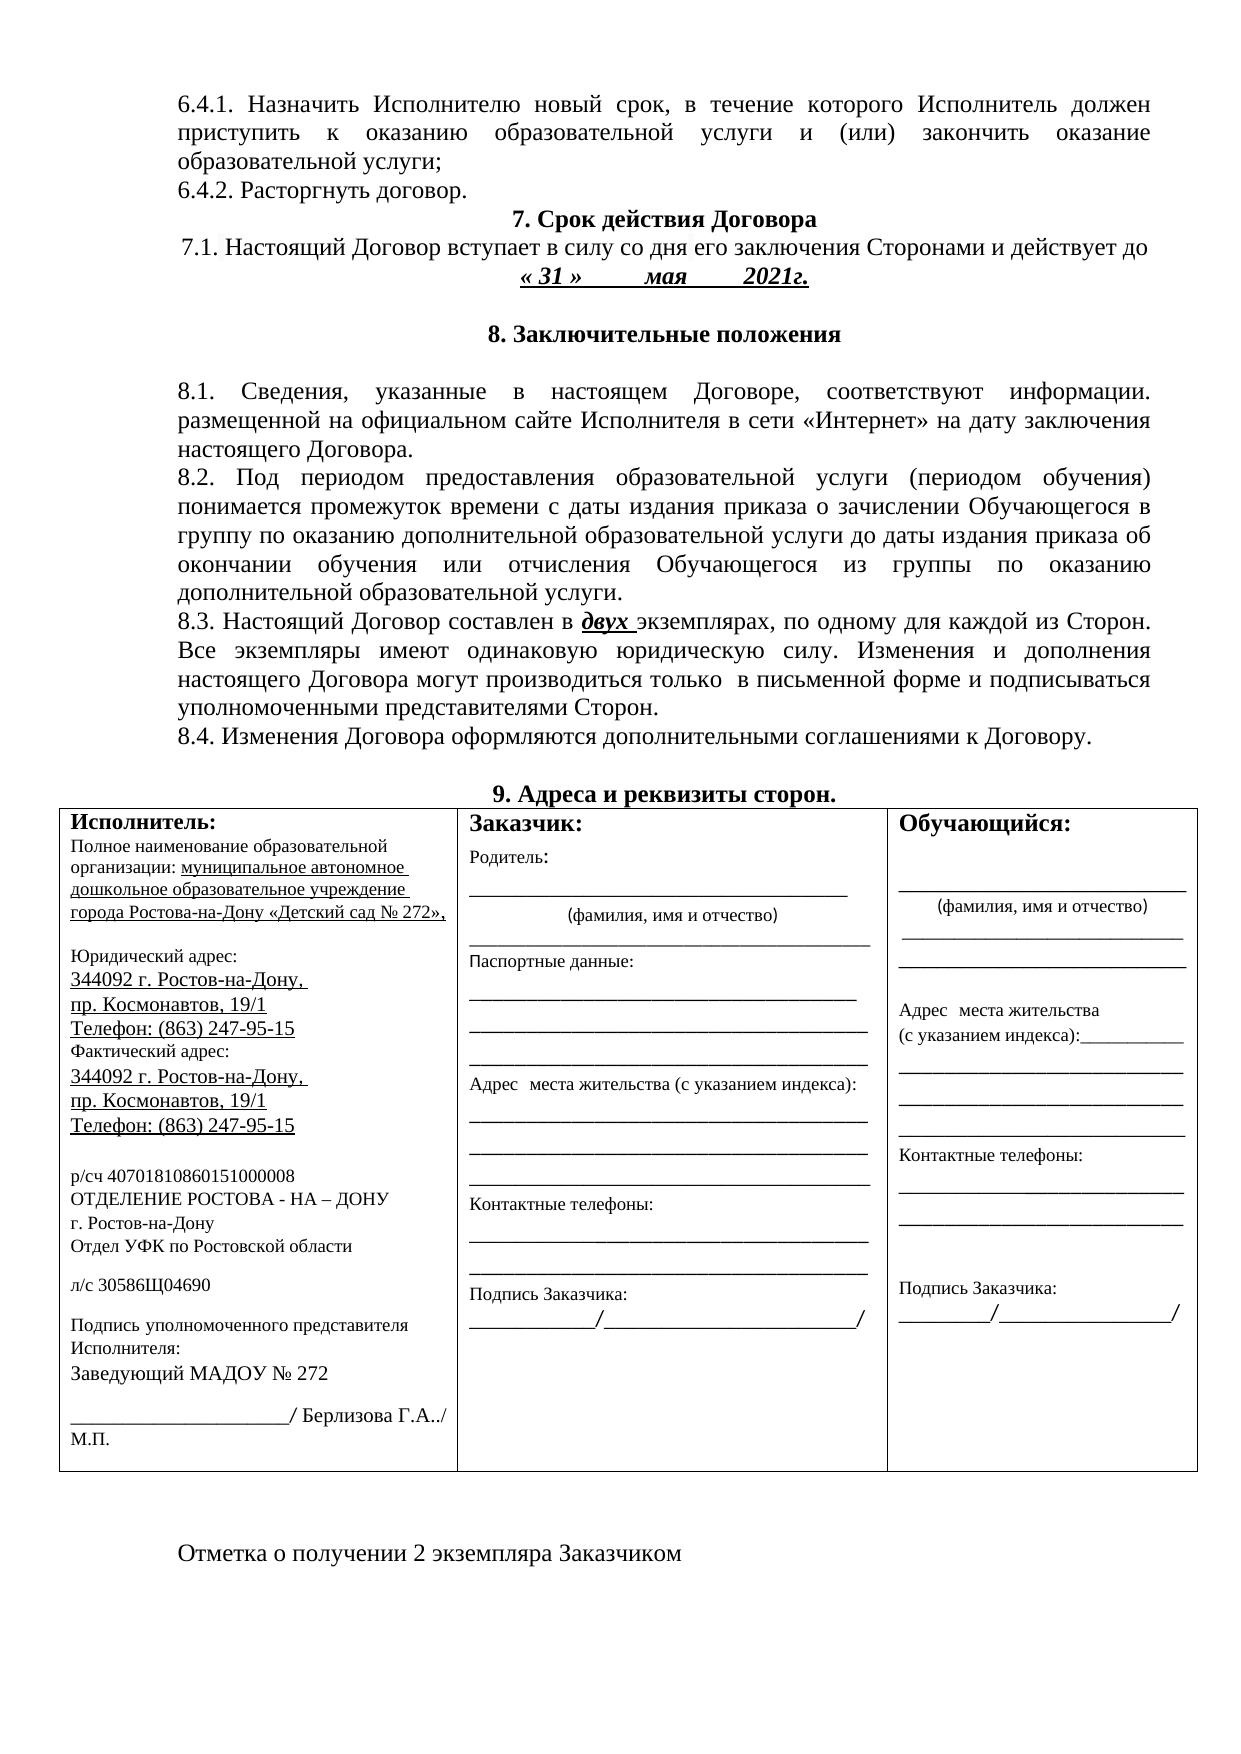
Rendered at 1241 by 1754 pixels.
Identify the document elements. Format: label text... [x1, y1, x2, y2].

text 6.4.1. Назначить Исполнителю новый срок, в течение которого Исполнитель должен приступить к оказанию образовательной услуги и (или) закончить оказание образовательной услуги; [177, 89, 1152, 175]
text 7. Срок действия Договора 7.1. Настоящий Договор вступает в силу со дня его заключения Сторонами и действует до « 31 » мая 2021г. [177, 204, 1152, 290]
text 8.4. Изменения Договора оформляются дополнительными соглашениями к Договору. [177, 721, 1152, 750]
text 6.4.2. Расторгнуть договор. [177, 175, 1152, 204]
table_header Заказчик: Родитель: _________________________________ (фамилия, имя и отчество) ___________________________________________ Паспортные данные: __________________________________ ___________________________________ ___________________________________ Адрес места жительства (с указанием индекса): ___________________________________ ___________________________________ ___________________________________ Контактные телефоны: ___________________________________ ___________________________________ Подпись Заказчика: ___________/______________________/ [458, 809, 887, 1471]
table_header Исполнитель: Полное наименование образовательной организации: муниципальное автономное дошкольное образовательное учреждение города Ростова-на-Дону «Детский сад № 272», Юридический адрес: 344092 г. Ростов-на-Дону, пр. Космонавтов, 19/1 Телефон: (863) 247-95-15 Фактический адрес: 344092 г. Ростов-на-Дону, пр. Космонавтов, 19/1 Телефон: (863) 247-95-15 р/сч 40701810860151000008 ОТДЕЛЕНИЕ РОСТОВА - НА – ДОНУ г. Ростов-на-Дону Отдел УФК по Ростовской области л/с 30586Щ04690 Подпись уполномоченного представителя Исполнителя: Заведующий МАДОУ № 272 _____________________/ Берлизова Г.А../ М.П. [60, 809, 457, 1471]
text 8.2. Под периодом предоставления образовательной услуги (периодом обучения) понимается промежуток времени с даты издания приказа о зачислении Обучающегося в группу по оказанию дополнительной образовательной услуги до даты издания приказа об окончании обучения или отчисления Обучающегося из группы по оказанию дополнительной образовательной услуги. [177, 462, 1152, 606]
text 8.1. Сведения, указанные в настоящем Договоре, соответствуют информации. размещенной на официальном сайте Исполнителя в сети «Интернет» на дату заключения настоящего Договора. [177, 376, 1152, 462]
text 8. Заключительные положения [177, 319, 1152, 347]
table_header Обучающийся: _______________________ (фамилия, имя и отчество) ___________________________ _______________________ Адрес места жительства (с указанием индекса):___________ _________________________ _________________________ _________________________ Контактные телефоны: _________________________ _________________________ Подпись Заказчика: ________/_______________/ [888, 809, 1197, 1471]
text 9. Адреса и реквизиты сторон. [177, 750, 1152, 807]
text 8.3. Настоящий Договор составлен в двух экземплярах, по одному для каждой из Сторон. Все экземпляры имеют одинаковую юридическую силу. Изменения и дополнения настоящего Договора могут производиться только в письменной форме и подписываться уполномоченными представителями Сторон. [177, 606, 1152, 721]
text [177, 1472, 1152, 1567]
